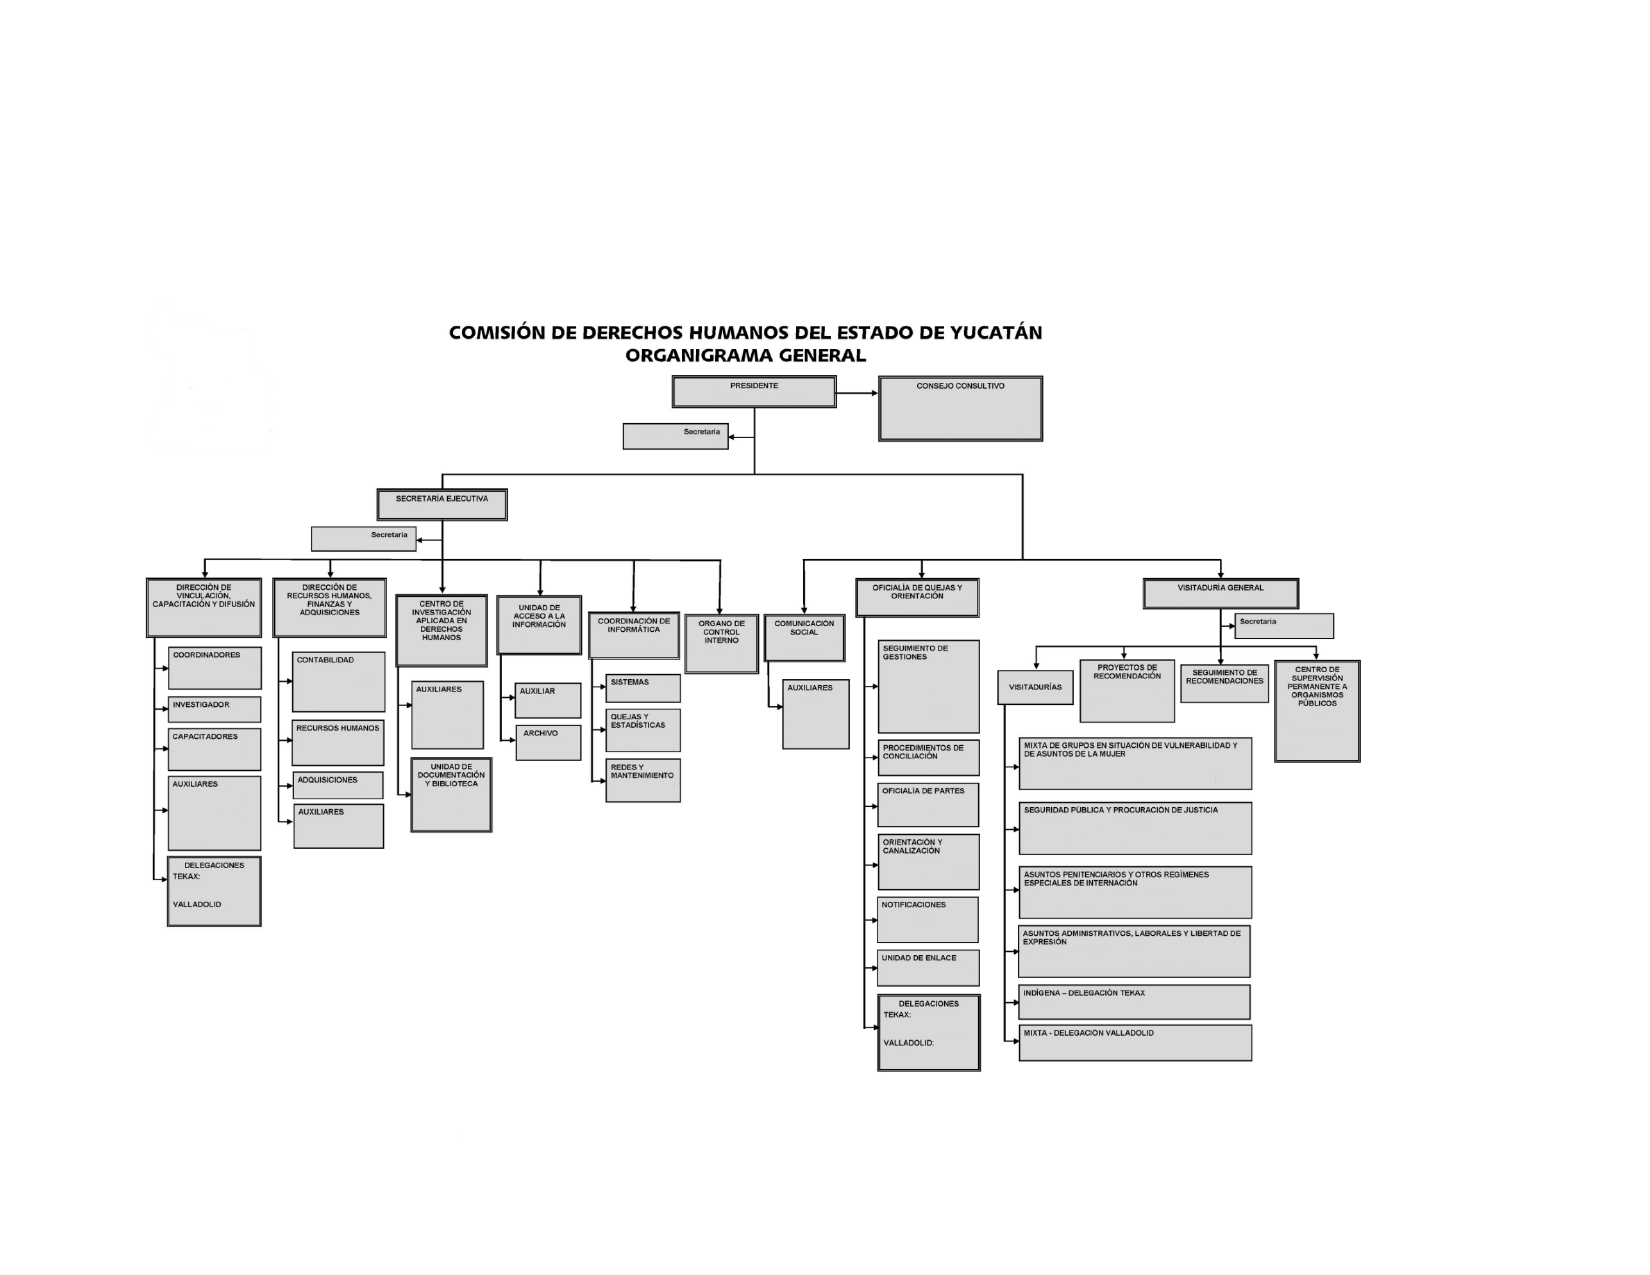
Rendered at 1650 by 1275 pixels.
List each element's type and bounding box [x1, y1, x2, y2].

picture [118, 295, 1394, 1150]
